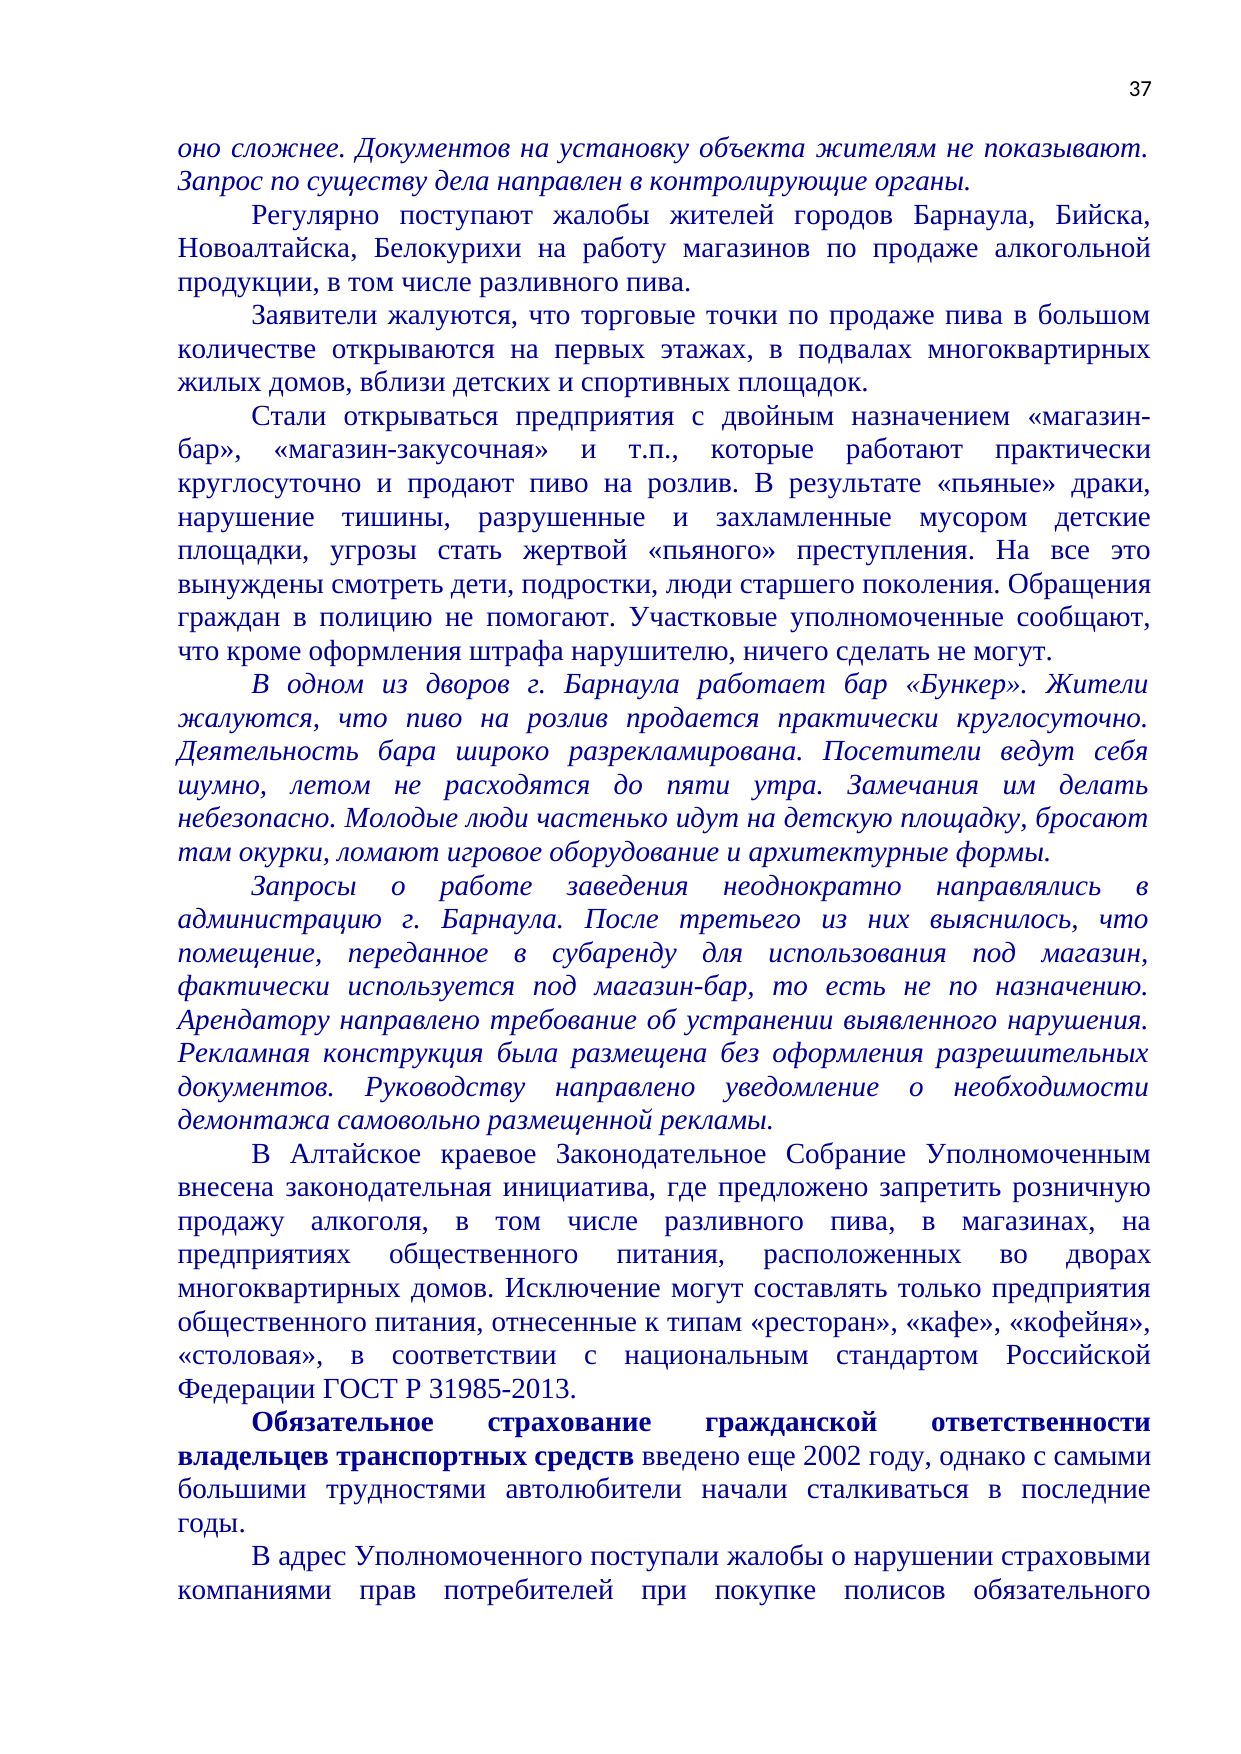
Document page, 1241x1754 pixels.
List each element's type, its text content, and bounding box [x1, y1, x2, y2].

text Стали открываться предприятия с двойным назначением «магазин-бар», «магазин-закусочная» и т.п., которые работают практически круглосуточно и продают пиво на розлив. В результате «пьяные» драки, нарушение тишины, разрушенные и захламленные мусором детские площадки, угрозы стать жертвой «пьяного» преступления. На все это вынуждены смотреть дети, подростки, люди старшего поколения. Обращения граждан в полицию не помогают. Участковые уполномоченные сообщают, что кроме оформления штрафа нарушителю, ничего сделать не могут. [177, 398, 1152, 666]
text Запросы о работе заведения неоднократно направлялись в администрацию г. Барнаула. После третьего из них выяснилось, что помещение, переданное в субаренду для использования под магазин, фактически используется под магазин-бар, то есть не по назначению. Арендатору направлено требование об устранении выявленного нарушения. Рекламная конструкция была размещена без оформления разрешительных документов. Руководству направлено уведомление о необходимости демонтажа самовольно размещенной рекламы. [177, 868, 1152, 1136]
text Обязательное страхование гражданской ответственности владельцев транспортных средств введено еще 2002 году, однако с самыми большими трудностями автолюбители начали сталкиваться в последние годы. [177, 1404, 1152, 1538]
text Заявители жалуются, что торговые точки по продаже пива в большом количестве открываются на первых этажах, в подвалах многоквартирных жилых домов, вблизи детских и спортивных площадок. [177, 297, 1152, 398]
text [177, 130, 1152, 197]
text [177, 1538, 1152, 1606]
text Регулярно поступают жалобы жителей городов Барнаула, Бийска, Новоалтайска, Белокурихи на работу магазинов по продаже алкогольной продукции, в том числе разливного пива. [177, 197, 1152, 297]
text В Алтайское краевое Законодательное Собрание Уполномоченным внесена законодательная инициатива, где предложено запретить розничную продажу алкоголя, в том числе разливного пива, в магазинах, на предприятиях общественного питания, расположенных во дворах многоквартирных домов. Исключение могут составлять только предприятия общественного питания, отнесенные к типам «ресторан», «кафе», «кофейня», «столовая», в соответствии с национальным стандартом Российской Федерации ГОСТ Р 31985-2013. [177, 1136, 1152, 1404]
text В одном из дворов г. Барнаула работает бар «Бункер». Жители жалуются, что пиво на розлив продается практически круглосуточно. Деятельность бара широко разрекламирована. Посетители ведут себя шумно, летом не расходятся до пяти утра. Замечания им делать небезопасно. Молодые люди частенько идут на детскую площадку, бросают там окурки, ломают игровое оборудование и архитектурные формы. [177, 666, 1152, 868]
